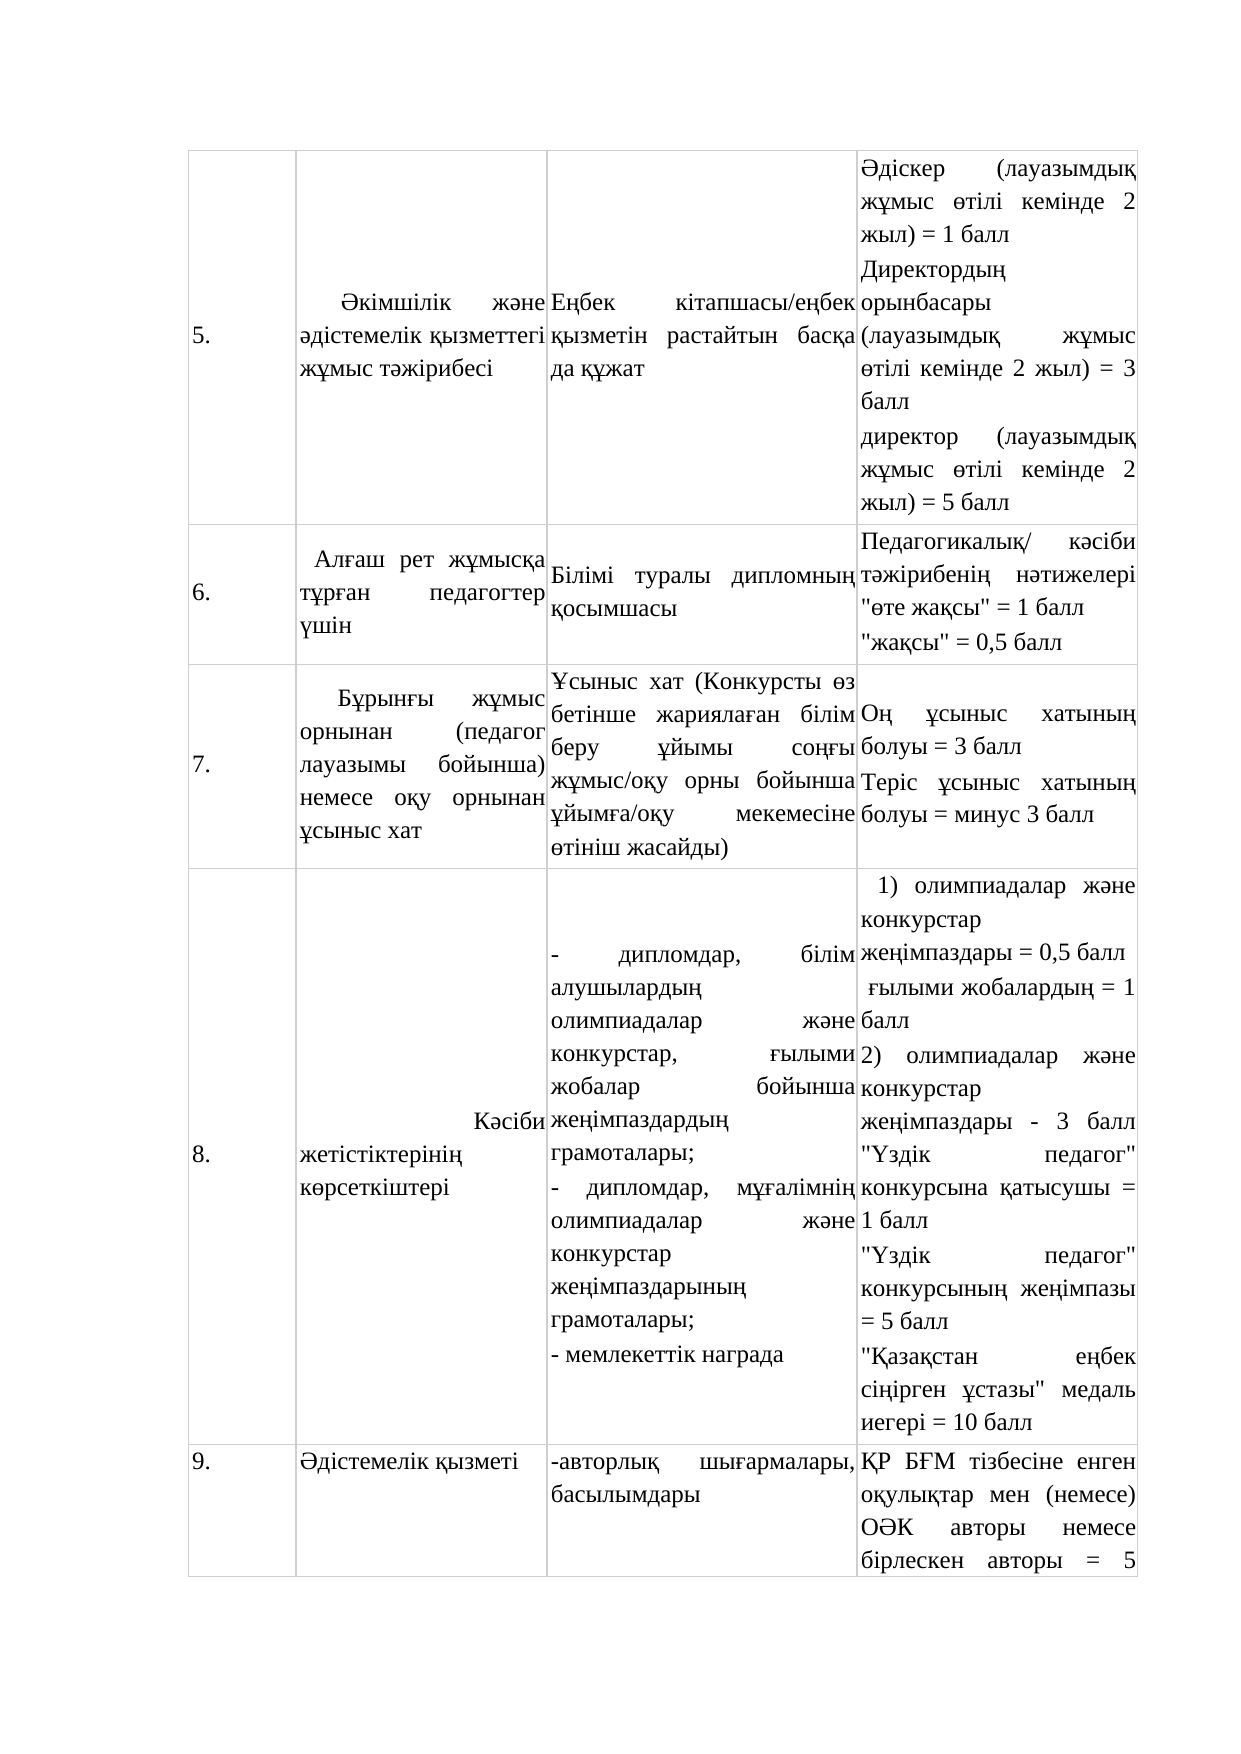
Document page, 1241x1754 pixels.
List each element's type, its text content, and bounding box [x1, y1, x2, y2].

table_cell Бұрынғы жұмыс орнынан (педагог лауазымы бойынша) немесе оқу орнынан ұсыныс хат [297, 665, 546, 868]
table_cell Еңбек кітапшасы/еңбек қызметін растайтын басқа да құжат [548, 151, 856, 523]
table_cell Ұсыныс хат (Конкурсты өз бетінше жариялаған білім беру ұйымы соңғы жұмыс/оқу орны бойынша ұйымға/оқу мекемесіне өтініш жасайды) [548, 665, 856, 868]
table_cell 1) олимпиадалар және конкурстар жеңімпаздары = 0,5 балл ғылыми жобалардың = 1 балл 2) олимпиадалар және конкурстар жеңімпаздары - 3 балл "Үздік педагог" конкурсына қатысушы = 1 балл "Үздік педагог" конкурсының жеңімпазы = 5 балл "Қазақстан еңбек сіңірген ұстазы" медаль иегері = 10 балл [858, 869, 1137, 1443]
table_cell Алғаш рет жұмысқа тұрған педагогтер үшін [297, 525, 546, 664]
table_cell 7. [189, 665, 295, 868]
table_cell 5. [189, 151, 295, 523]
table_cell 6. [189, 525, 295, 664]
table_cell Кәсіби жетістіктерінің көрсеткіштері [297, 869, 546, 1443]
table_cell 8. [189, 869, 295, 1443]
table_cell Оң ұсыныс хатының болуы = 3 балл Теріс ұсыныс хатының болуы = минус 3 балл [858, 665, 1137, 868]
table_cell Әдіскер (лауазымдық жұмыс өтілі кемінде 2 жыл) = 1 балл Директордың орынбасары (лауазымдық жұмыс өтілі кемінде 2 жыл) = 3 балл директор (лауазымдық жұмыс өтілі кемінде 2 жыл) = 5 балл [858, 151, 1137, 523]
table_cell - дипломдар, білім алушылардың олимпиадалар және конкурстар, ғылыми жобалар бойынша жеңімпаздардың грамоталары; - дипломдар, мұғалімнің олимпиадалар және конкурстар жеңімпаздарының грамоталары; - мемлекеттік награда [548, 869, 856, 1443]
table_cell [548, 1445, 856, 1576]
table_cell Әкімшілік және әдістемелік қызметтегі жұмыс тәжірибесі [297, 151, 546, 523]
table_cell Педагогикалық/ кәсіби тәжірибенің нәтижелері "өте жақсы" = 1 балл "жақсы" = 0,5 балл [858, 525, 1137, 664]
table_cell Білімі туралы дипломның қосымшасы [548, 525, 856, 664]
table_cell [858, 1445, 1137, 1576]
table_cell Әдістемелік қызметі [297, 1445, 546, 1576]
table_cell 9. [189, 1445, 295, 1576]
